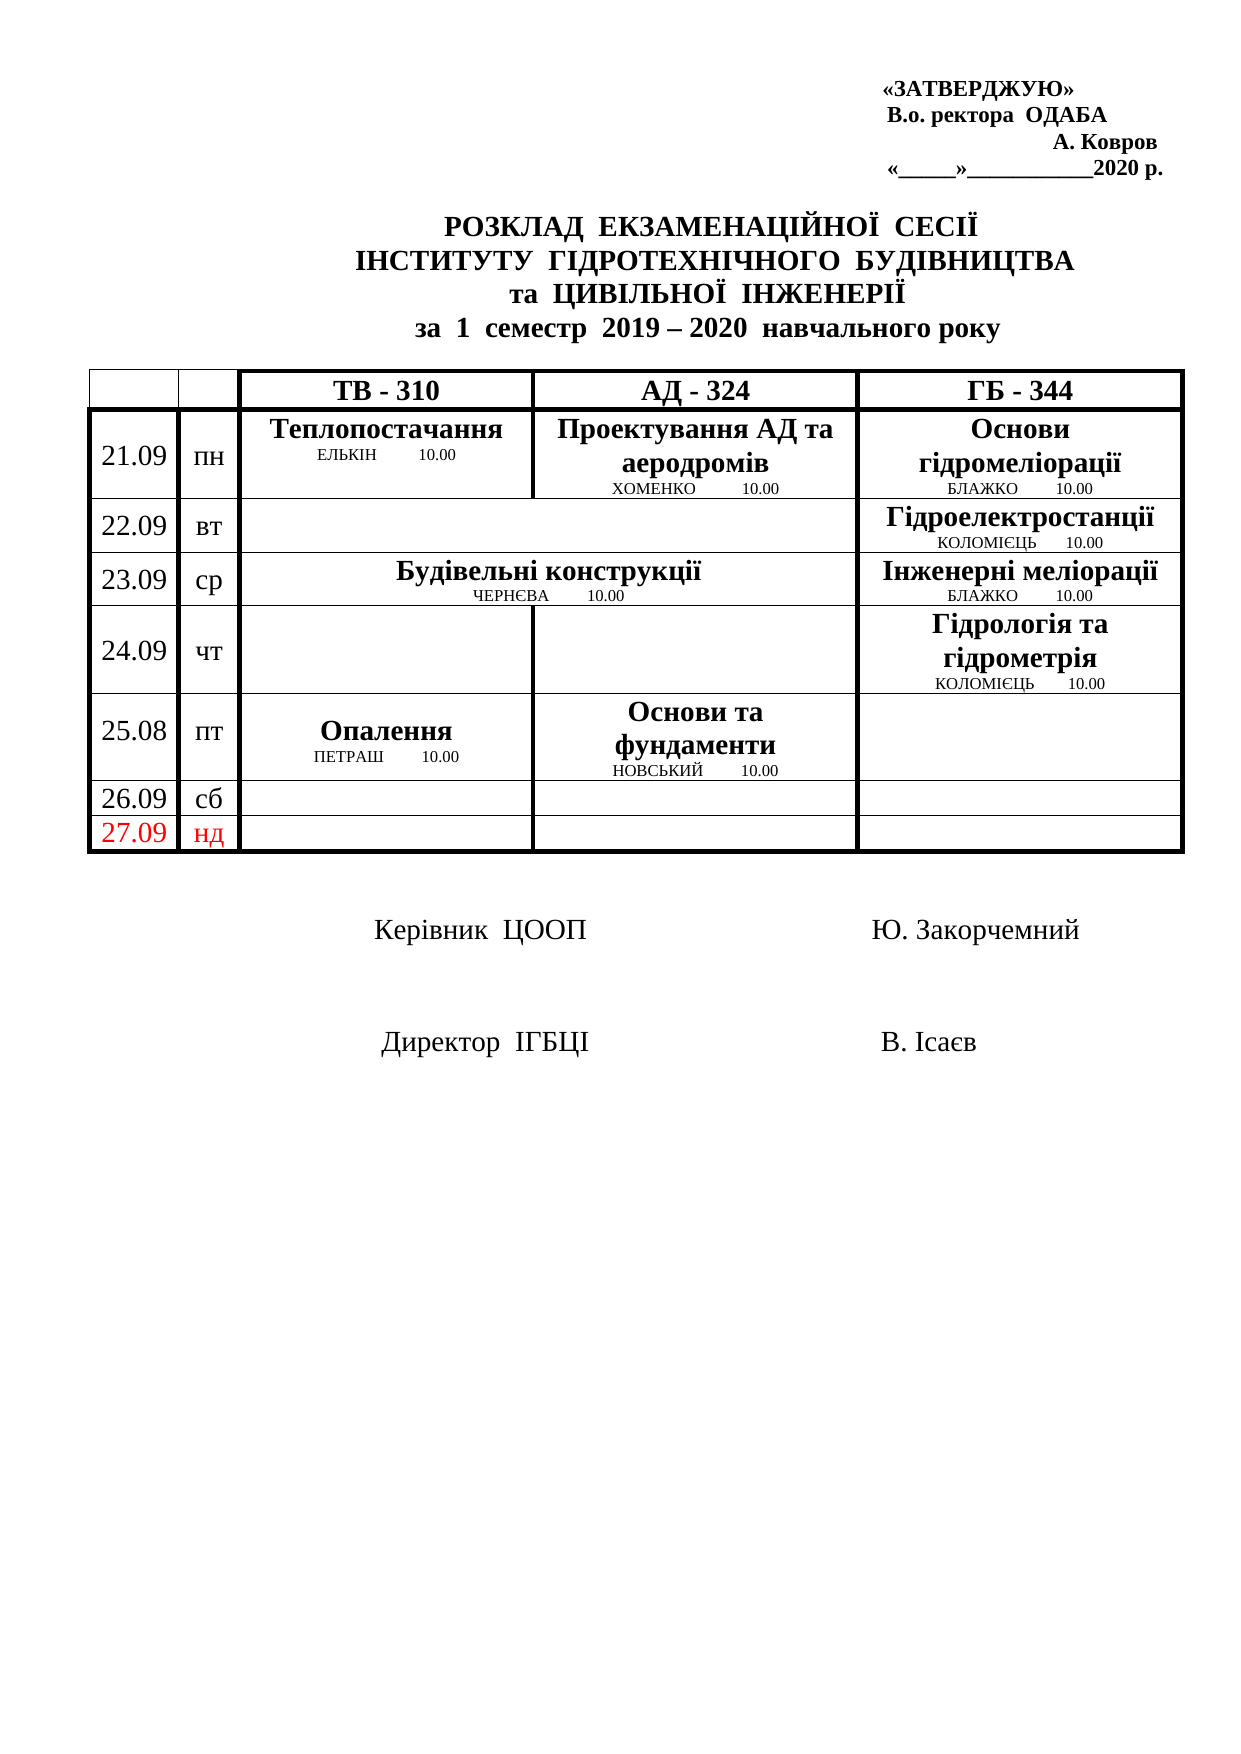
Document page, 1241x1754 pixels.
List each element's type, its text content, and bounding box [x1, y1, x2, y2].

table_header ГБ - 344 [860, 373, 1180, 407]
table_cell 27.09 [92, 816, 176, 849]
text А. Ковров [75, 128, 1165, 154]
table_cell Гідрологія та гідрометрія КОЛОМІЄЦЬ 10.00 [860, 606, 1180, 693]
table_cell нд [181, 816, 237, 849]
text Керівник ЦООП Ю. Закорчемний [75, 912, 1165, 946]
table_cell Будівельні конструкції ЧЕРНЄВА 10.00 [242, 553, 855, 605]
table_cell [535, 781, 855, 814]
table_cell Теплопостачання ЕЛЬКІН 10.00 [242, 412, 531, 498]
table_cell [860, 816, 1180, 849]
table_cell сб [181, 781, 237, 814]
table_cell вт [181, 499, 237, 552]
table_cell ср [181, 553, 237, 605]
table_cell 25.08 [92, 694, 176, 780]
table_cell [242, 499, 855, 552]
table_cell [242, 781, 531, 814]
table_header [90, 370, 178, 407]
table_cell [535, 606, 855, 693]
table_cell Основи гідромеліорації БЛАЖКО 10.00 [860, 412, 1180, 498]
table_cell 22.09 [92, 499, 176, 552]
table_cell чт [181, 606, 237, 693]
table_cell Гідроелектростанції КОЛОМІЄЦЬ 10.00 [860, 499, 1180, 552]
table_cell [242, 606, 531, 693]
table_header ТВ - 310 [242, 373, 531, 407]
text ІНСТИТУТУ ГІДРОТЕХНІЧНОГО БУДІВНИЦТВА [75, 243, 1165, 277]
table_cell [242, 816, 531, 849]
table_cell 21.09 [92, 412, 176, 498]
table_cell [860, 781, 1180, 814]
text «_____»___________2020 р. [75, 154, 1165, 180]
text «ЗАТВЕРДЖУЮ» [75, 75, 1165, 101]
table_cell Інженерні меліорації БЛАЖКО 10.00 [860, 553, 1180, 605]
table_header АД - 324 [535, 373, 855, 407]
table_cell 23.09 [92, 553, 176, 605]
table_cell пн [181, 412, 237, 498]
text РОЗКЛАД ЕКЗАМЕНАЦІЙНОЇ СЕСІЇ [75, 209, 1165, 243]
table_cell [860, 694, 1180, 780]
text Директор ІГБЦІ В. Ісаєв [75, 1024, 1165, 1057]
text та ЦИВІЛЬНОЇ ІНЖЕНЕРІЇ [75, 277, 1165, 310]
table_cell Основи та фундаменти НОВСЬКИЙ 10.00 [535, 694, 855, 780]
table_cell пт [181, 694, 237, 780]
table_cell 24.09 [92, 606, 176, 693]
text за 1 семестр 2019 – 2020 навчального року [75, 310, 1165, 344]
table_cell Проектування АД та аеродромів ХОМЕНКО 10.00 [535, 412, 855, 498]
table_cell Опалення ПЕТРАШ 10.00 [242, 694, 531, 780]
table_header [179, 370, 237, 407]
table_cell 26.09 [92, 781, 176, 814]
table_cell [535, 816, 855, 849]
text В.о. ректора ОДАБА [75, 101, 1165, 128]
